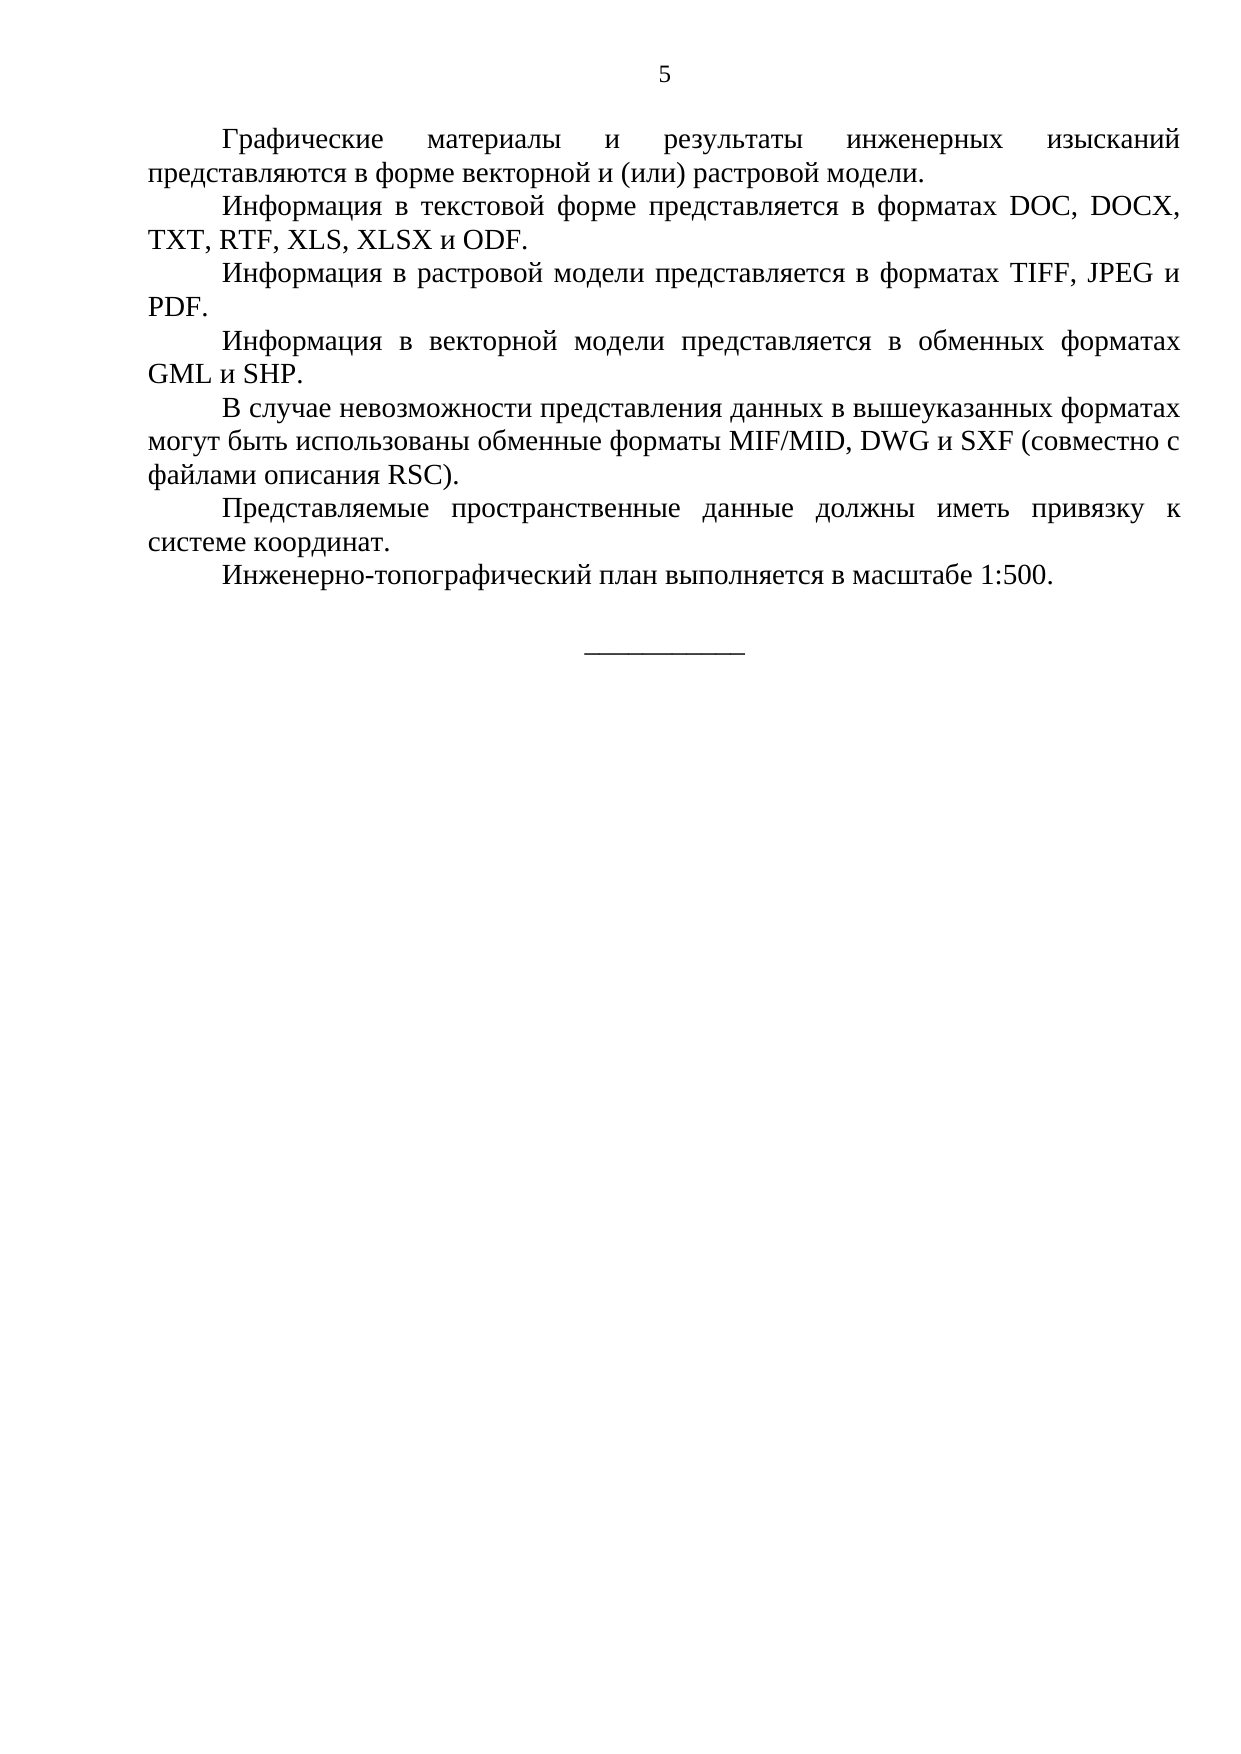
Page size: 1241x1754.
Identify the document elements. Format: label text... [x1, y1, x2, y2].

text Представляемые пространственные данные должны иметь привязку к системе координат. [148, 490, 1181, 557]
text В случае невозможности представления данных в вышеуказанных форматах могут быть использованы обменные форматы MIF/MID, DWG и SXF (совместно с файлами описания RSC). [148, 390, 1181, 490]
text Инженерно-топографический план выполняется в масштабе 1:500. [148, 557, 1181, 591]
text Информация в текстовой форме представляется в форматах DOC, DOCX, TXT, RTF, XLS, XLSX и ODF. [148, 188, 1181, 256]
text Информация в растровой модели представляется в форматах TIFF, JPEG и PDF. [148, 256, 1181, 323]
text ___________ [148, 624, 1181, 658]
text Графические материалы и результаты инженерных изысканий представляются в форме векторной и (или) растровой модели. [148, 121, 1181, 188]
text Информация в векторной модели представляется в обменных форматах GML и SHP. [148, 323, 1181, 390]
